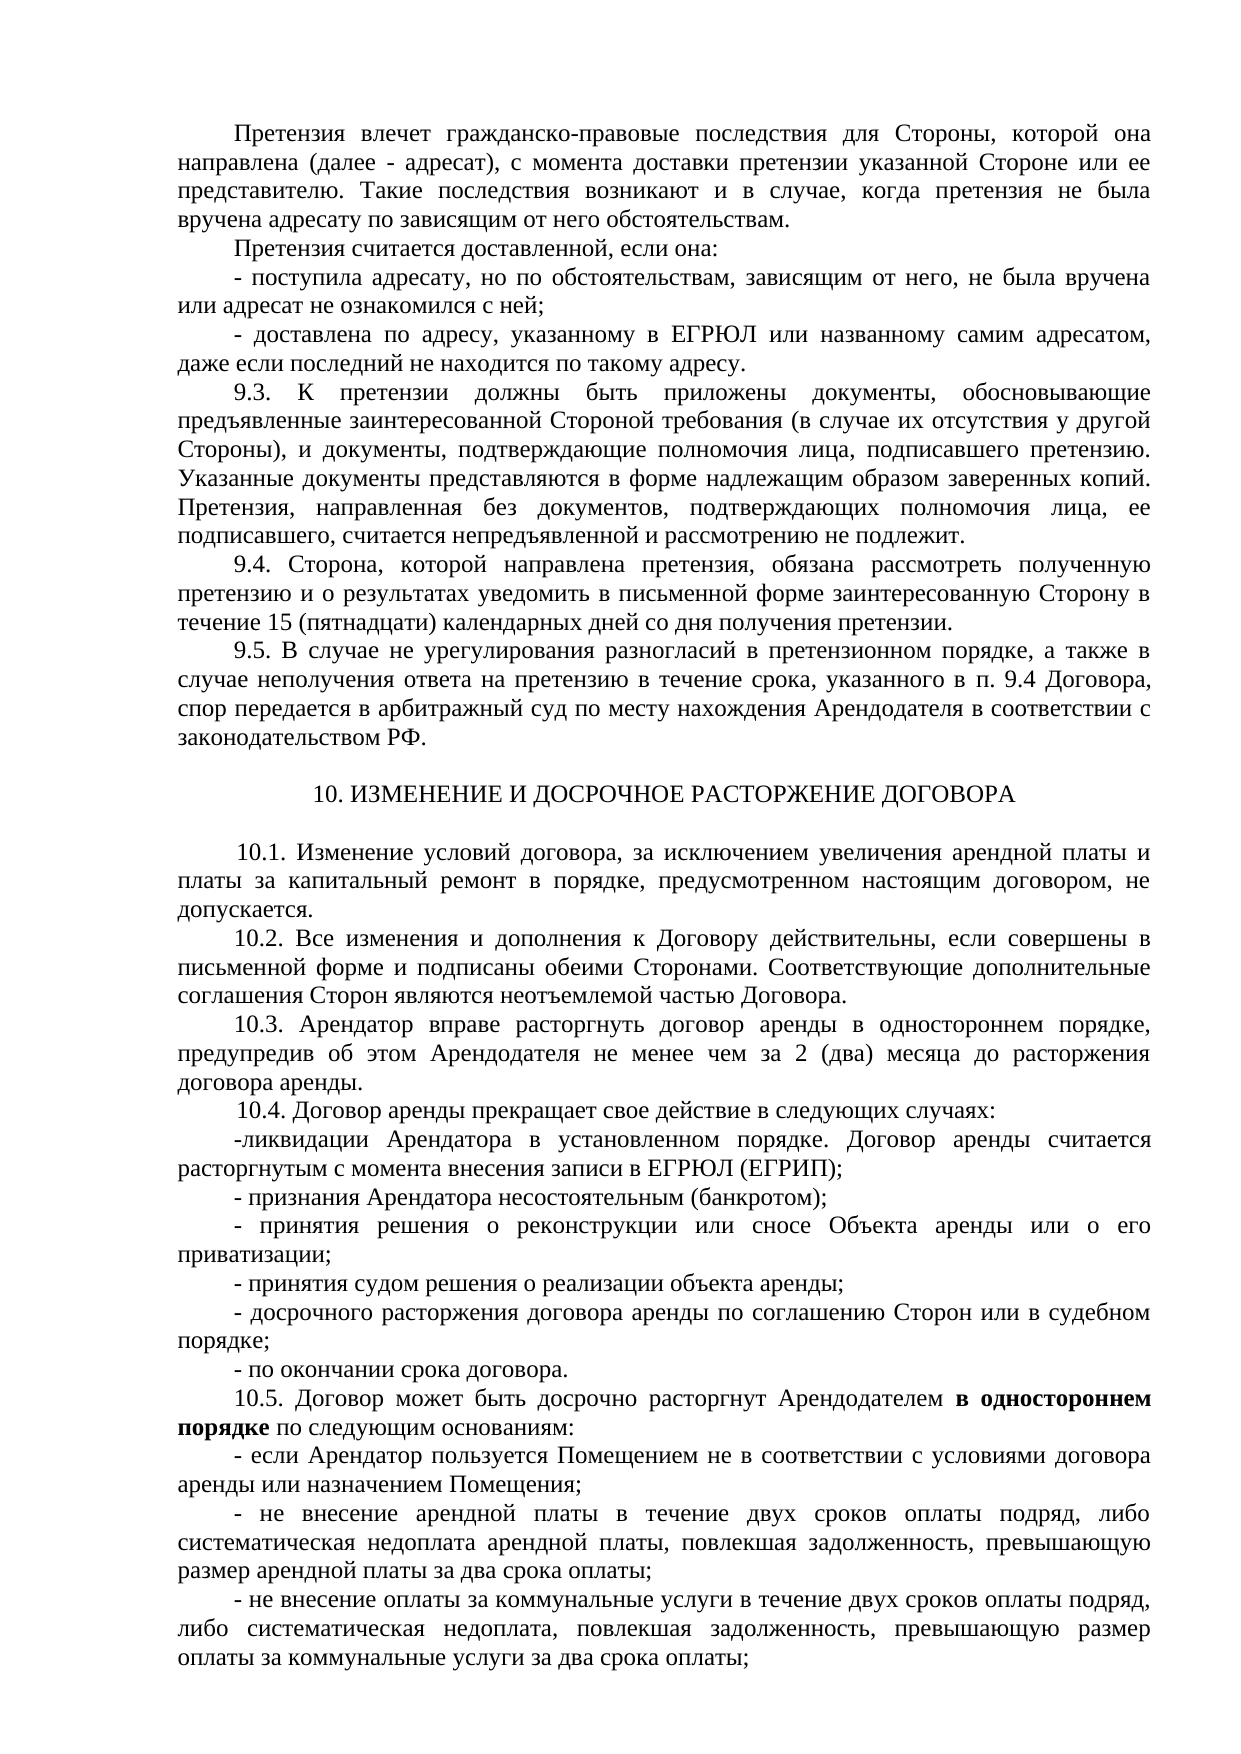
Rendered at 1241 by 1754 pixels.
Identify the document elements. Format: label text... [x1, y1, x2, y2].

text Претензия считается доставленной, если она: [177, 233, 1152, 262]
text - принятия судом решения о реализации объекта аренды; [177, 1268, 1152, 1297]
text 10.2. Все изменения и дополнения к Договору действительны, если совершены в письменной форме и подписаны обеими Сторонами. Соответствующие дополнительные соглашения Сторон являются неотъемлемой частью Договора. [177, 923, 1152, 1009]
text -ликвидации Арендатора в установленном порядке. Договор аренды считается расторгнутым с момента внесения записи в ЕГРЮЛ (ЕГРИП); [177, 1124, 1152, 1182]
text 9.4. Сторона, которой направлена претензия, обязана рассмотреть полученную претензию и о результатах уведомить в письменной форме заинтересованную Сторону в течение 15 (пятнадцати) календарных дней со дня получения претензии. [177, 549, 1152, 636]
text 9.5. В случае не урегулирования разногласий в претензионном порядке, а также в случае неполучения ответа на претензию в течение срока, указанного в п. 9.4 Договора, спор передается в арбитражный суд по месту нахождения Арендодателя в соответствии с законодательством РФ. [177, 636, 1152, 751]
text - по окончании срока договора. [177, 1354, 1152, 1383]
text - признания Арендатора несостоятельным (банкротом); [177, 1182, 1152, 1211]
text - если Арендатор пользуется Помещением не в соответствии с условиями договора аренды или назначением Помещения; [177, 1441, 1152, 1498]
text - досрочного расторжения договора аренды по соглашению Сторон или в судебном порядке; [177, 1297, 1152, 1354]
text 10.3. Арендатор вправе расторгнуть договор аренды в одностороннем порядке, предупредив об этом Арендодателя не менее чем за 2 (два) месяца до расторжения договора аренды. [177, 1009, 1152, 1096]
text - принятия решения о реконструкции или сносе Объекта аренды или о его приватизации; [177, 1211, 1152, 1268]
text 10.1. Изменение условий договора, за исключением увеличения арендной платы и платы за капитальный ремонт в порядке, предусмотренном настоящим договором, не допускается. [177, 837, 1152, 923]
text 10.5. Договор может быть досрочно расторгнут Арендодателем в одностороннем порядке по следующим основаниям: [177, 1383, 1152, 1441]
text 9.3. К претензии должны быть приложены документы, обосновывающие предъявленные заинтересованной Стороной требования (в случае их отсутствия у другой Стороны), и документы, подтверждающие полномочия лица, подписавшего претензию. Указанные документы представляются в форме надлежащим образом заверенных копий. Претензия, направленная без документов, подтверждающих полномочия лица, ее подписавшего, считается непредъявленной и рассмотрению не подлежит. [177, 377, 1152, 549]
text - не внесение оплаты за коммунальные услуги в течение двух сроков оплаты подряд, либо систематическая недоплата, повлекшая задолженность, превышающую размер оплаты за коммунальные услуги за два срока оплаты; [177, 1584, 1152, 1671]
text - доставлена по адресу, указанному в ЕГРЮЛ или названному самим адресатом, даже если последний не находится по такому адресу. [177, 319, 1152, 377]
text - поступила адресату, но по обстоятельствам, зависящим от него, не была вручена или адресат не ознакомился с ней; [177, 262, 1152, 319]
text - не внесение арендной платы в течение двух сроков оплаты подряд, либо систематическая недоплата арендной платы, повлекшая задолженность, превышающую размер арендной платы за два срока оплаты; [177, 1498, 1152, 1584]
text 10.4. Договор аренды прекращает свое действие в следующих случаях: [177, 1096, 1152, 1124]
text Претензия влечет гражданско-правовые последствия для Стороны, которой она направлена (далее - адресат), с момента доставки претензии указанной Стороне или ее представителю. Такие последствия возникают и в случае, когда претензия не была вручена адресату по зависящим от него обстоятельствам. [177, 118, 1152, 233]
text 10. ИЗМЕНЕНИЕ И ДОСРОЧНОЕ РАСТОРЖЕНИЕ ДОГОВОРА [177, 779, 1152, 808]
